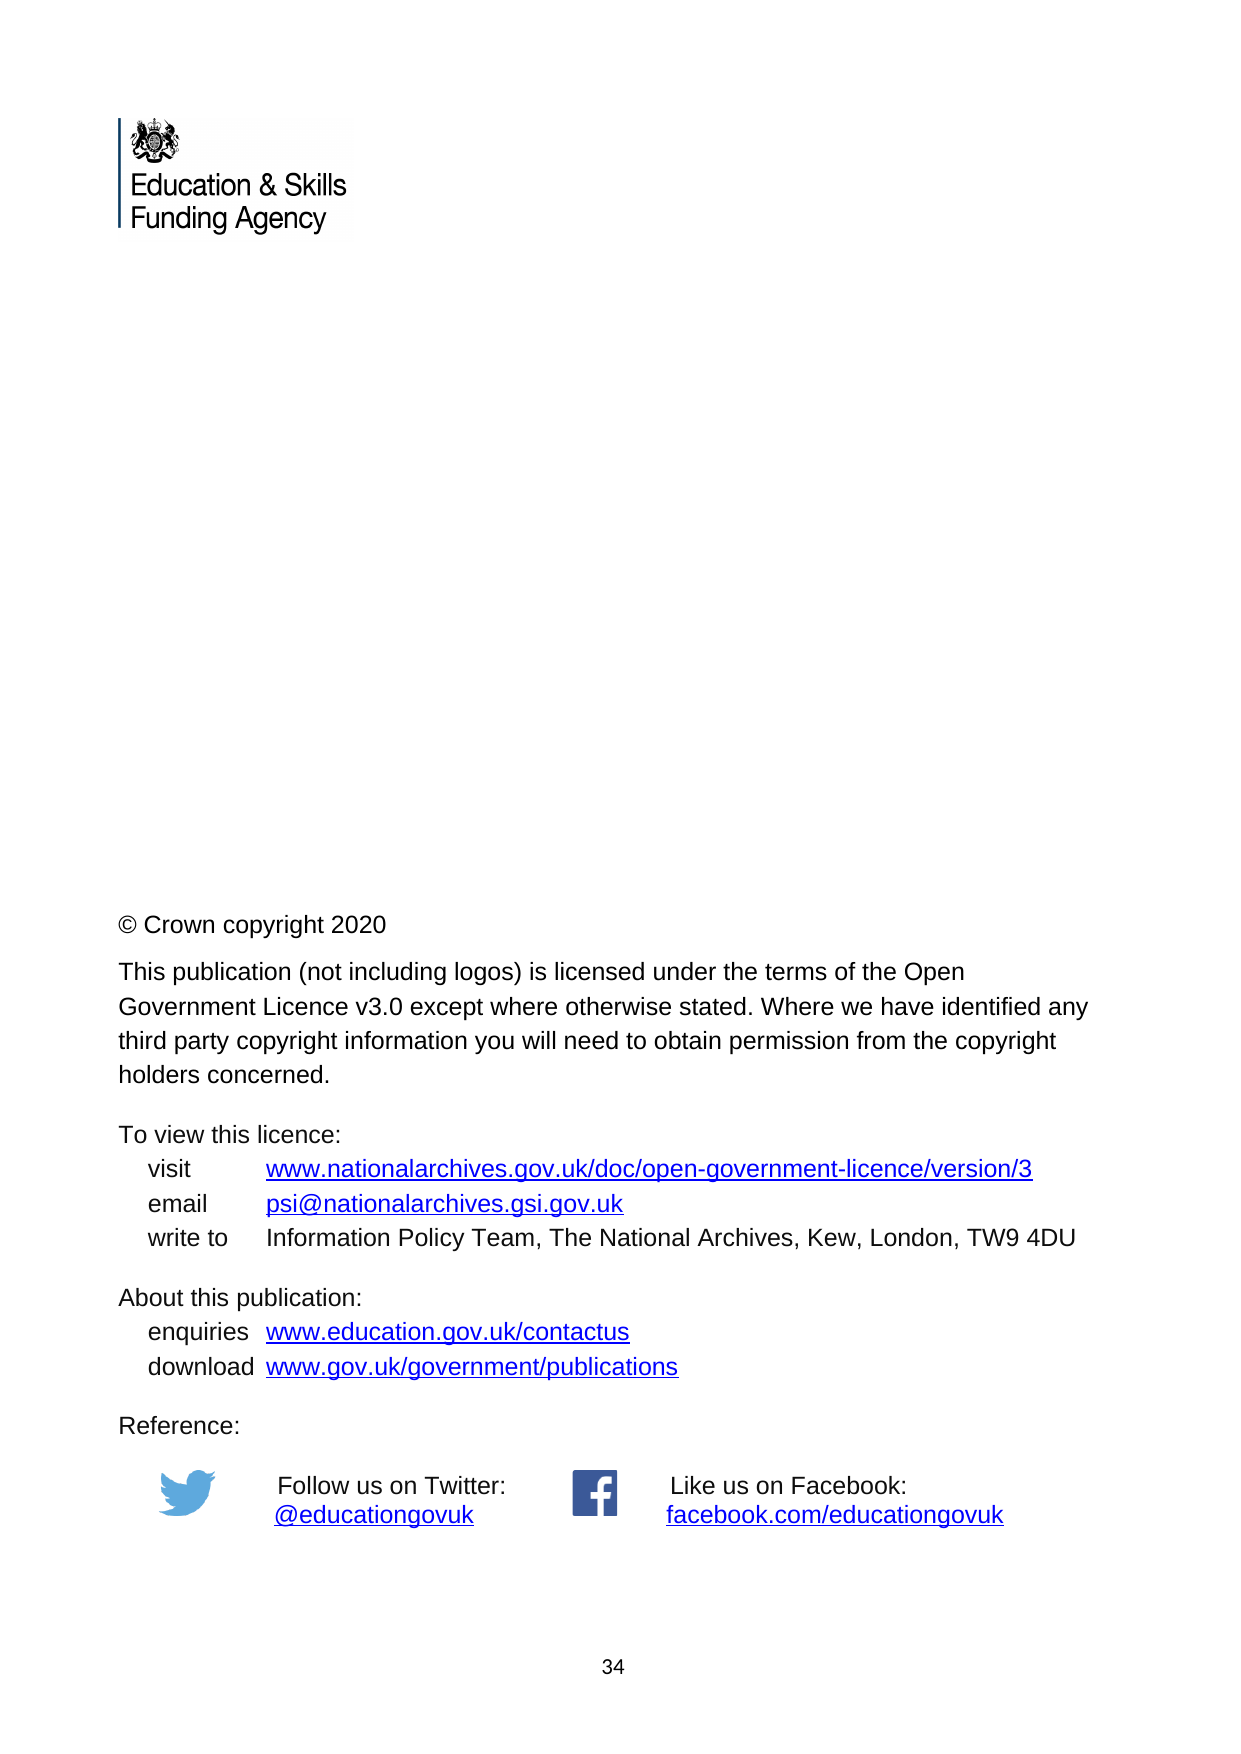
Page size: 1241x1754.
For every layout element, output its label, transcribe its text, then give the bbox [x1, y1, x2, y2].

table_header Like us on Facebook: facebook.com/educationgovuk [655, 1471, 1015, 1528]
text © Crown copyright 2020 [118, 910, 1107, 939]
picture [158, 1470, 216, 1516]
text Reference: [118, 1411, 1107, 1440]
text To view this licence: [118, 1120, 1107, 1149]
text About this publication: [118, 1283, 1107, 1312]
table_header [558, 1471, 655, 1528]
table_header Follow us on Twitter: @educationgovuk [262, 1471, 558, 1528]
text write to Information Policy Team, The National Archives, Kew, London, TW9 4DU [148, 1223, 1107, 1252]
text enquiries www.education.gov.uk/contactus [148, 1317, 1107, 1346]
text This publication (not including logos) is licensed under the terms of the Open Government Licence v3.0 except where otherwise stated. Where we have identified any third party copyright information you will need to obtain permission from the copyright holders concerned. [118, 957, 1107, 1089]
text download www.gov.uk/government/publications [148, 1352, 1107, 1381]
table_header [129, 1471, 262, 1528]
text email psi@nationalarchives.gsi.gov.uk [148, 1189, 1107, 1218]
text visit www.nationalarchives.gov.uk/doc/open-government-licence/version/3 [148, 1154, 1107, 1183]
picture [572, 1470, 618, 1516]
